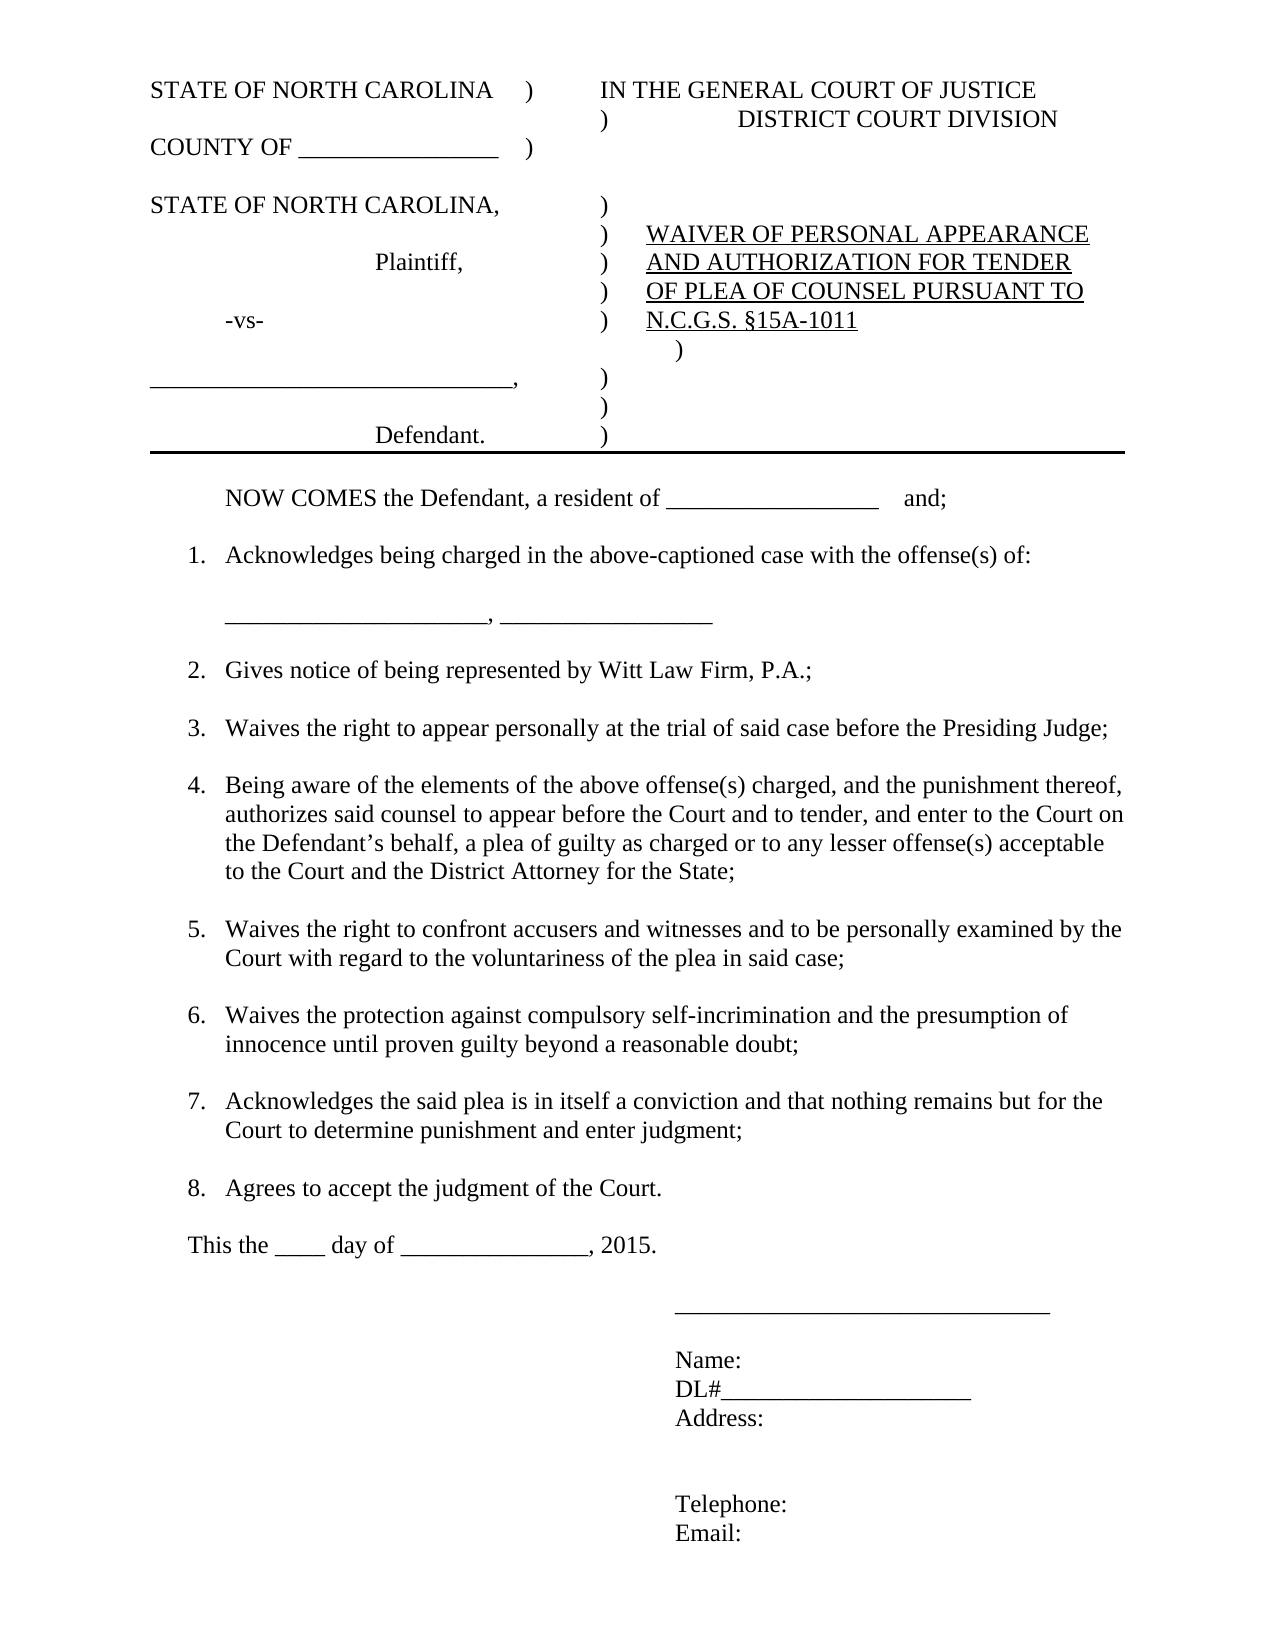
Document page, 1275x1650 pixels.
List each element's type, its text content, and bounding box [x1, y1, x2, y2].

list Waives the protection against compulsory self-incrimination and the presumption of innocence until proven guilty beyond a reasonable doubt; [187, 1000, 1125, 1058]
text Defendant. ) [150, 420, 1125, 451]
text COUNTY OF ________________ ) [150, 132, 1125, 161]
text Address: [187, 1403, 1125, 1431]
list Being aware of the elements of the above offense(s) charged, and the punishment thereof, authorizes said counsel to appear before the Court and to tender, and enter to the Court on the Defendant’s behalf, a plea of guilty as charged or to any lesser offense(s) acceptable to the Court and the District Attorney for the State; [187, 770, 1125, 885]
text -vs- ) N.C.G.S. §15A-1011 ) [150, 305, 1125, 362]
text COMES the Defendant, a resident of _________________ and; [150, 483, 1125, 511]
text Telephone: [187, 1489, 1125, 1518]
text Email: [187, 1518, 1125, 1546]
text STATE OF , ) [150, 190, 1125, 219]
list Gives notice of being represented by Witt Law Firm, P.A.; [187, 655, 1125, 684]
list Waives the right to confront accusers and witnesses and to be personally examined by the Court with regard to the voluntariness of the plea in said case; [187, 914, 1125, 971]
text _____________________________, ) [150, 362, 1125, 391]
list Waives the right to appear personally at the trial of said case before the Presiding Judge; [187, 713, 1125, 741]
text ) OF PLEA OF COUNSEL PURSUANT TO [150, 276, 1125, 305]
text This the ____ day of _______________, 2015. [187, 1230, 1125, 1259]
list Acknowledges being charged in the above-captioned case with the offense(s) of: [187, 540, 1125, 569]
text Plaintiff, ) AUTHORIZATION FOR TENDER [150, 247, 1125, 276]
text ______________________________ [187, 1288, 1125, 1345]
text ) [150, 391, 1125, 420]
text STATE OF ) IN THE GENERAL COURT OF JUSTICE ) DISTRICT COURT DIVISION [150, 75, 1125, 132]
list Acknowledges the said plea is in itself a conviction and that nothing remains but for the Court to determine punishment and enter judgment; [187, 1086, 1125, 1144]
text Name: [187, 1345, 1125, 1374]
list Agrees to accept the judgment of the Court. [187, 1173, 1125, 1201]
text ) WAIVER OF PERSONAL APPEARANCE [150, 219, 1125, 247]
text DL#____________________ [187, 1374, 1125, 1403]
text _____________________, _________________ [225, 598, 1125, 626]
